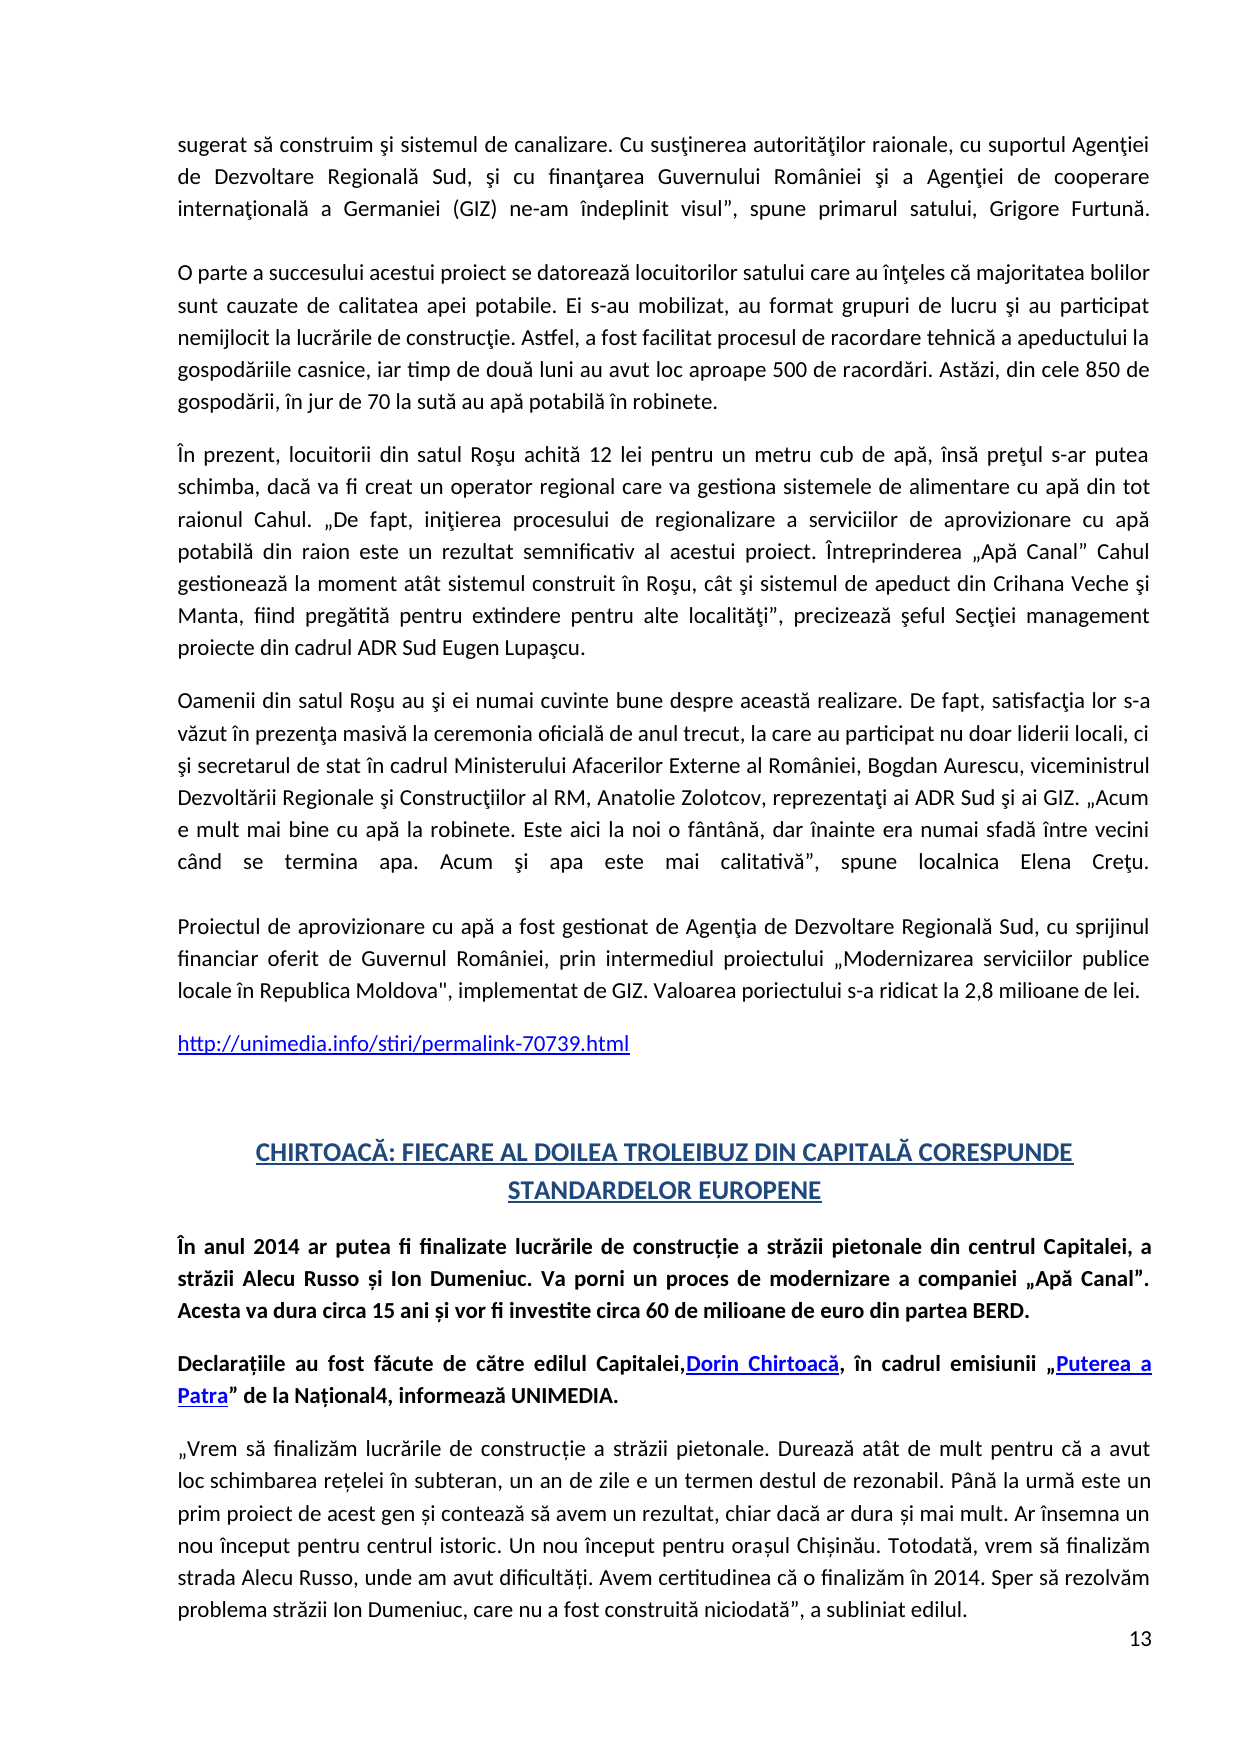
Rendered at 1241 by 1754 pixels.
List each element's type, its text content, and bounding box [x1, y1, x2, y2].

text CHIRTOACĂ: FIECARE AL DOILEA TROLEIBUZ DIN CAPITALĂ CORESPUNDE STANDARDELOR EUROPENE [177, 1135, 1152, 1206]
text Oamenii din satul Roşu au şi ei numai cuvinte bune despre această realizare. De fapt, satisfacţia lor s-a văzut în prezenţa masivă la ceremonia oficială de anul trecut, la care au participat nu doar liderii locali, ci şi secretarul de stat în cadrul Ministerului Afacerilor Externe al României, Bogdan Aurescu, viceministrul Dezvoltării Regionale şi Construcţiilor al RM, Anatolie Zolotcov, reprezentaţi ai ADR Sud şi ai GIZ. „Acum e mult mai bine cu apă la robinete. Este aici la noi o fântână, dar înainte era numai sfadă între vecini când se termina apa. Acum şi apa este mai calitativă”, spune localnica Elena Creţu. Proiectul de aprovizionare cu apă a fost gestionat de Agenţia de Dezvoltare Regională Sud, cu sprijinul financiar oferit de Guvernul României, prin intermediul proiectului „Modernizarea serviciilor publice locale în Republica Moldova", implementat de GIZ. Valoarea poriectului s-a ridicat la 2,8 milioane de lei. [177, 686, 1152, 1004]
text http://unimedia.info/stiri/permalink-70739.html [177, 1029, 1152, 1057]
text În anul 2014 ar putea fi finalizate lucrările de construcție a străzii pietonale din centrul Capitalei, a străzii Alecu Russo și Ion Dumeniuc. Va porni un proces de modernizare a companiei „Apă Canal”. Acesta va dura circa 15 ani și vor fi investite circa 60 de milioane de euro din partea BERD. [177, 1232, 1152, 1324]
text În prezent, locuitorii din satul Roşu achită 12 lei pentru un metru cub de apă, însă preţul s-ar putea schimba, dacă va fi creat un operator regional care va gestiona sistemele de alimentare cu apă din tot raionul Cahul. „De fapt, iniţierea procesului de regionalizare a serviciilor de aprovizionare cu apă potabilă din raion este un rezultat semnificativ al acestui proiect. Întreprinderea „Apă Canal” Cahul gestionează la moment atât sistemul construit în Roşu, cât şi sistemul de apeduct din Crihana Veche şi Manta, fiind pregătită pentru extindere pentru alte localităţi”, precizează şeful Secţiei management proiecte din cadrul ADR Sud Eugen Lupaşcu. [177, 440, 1152, 661]
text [177, 130, 1152, 415]
text „Vrem să finalizăm lucrările de construcție a străzii pietonale. Durează atât de mult pentru că a avut loc schimbarea rețelei în subteran, un an de zile e un termen destul de rezonabil. Până la urmă este un prim proiect de acest gen și contează să avem un rezultat, chiar dacă ar dura și mai mult. Ar însemna un nou început pentru centrul istoric. Un nou început pentru orașul Chișinău. Totodată, vrem să finalizăm strada Alecu Russo, unde am avut dificultăți. Avem certitudinea că o finalizăm în 2014. Sper să rezolvăm problema străzii Ion Dumeniuc, care nu a fost construită niciodată”, a subliniat edilul. [177, 1434, 1152, 1623]
text Declarațiile au fost făcute de către edilul Capitalei,Dorin Chirtoacă, în cadrul emisiunii „Puterea a Patra” de la Național4, informează UNIMEDIA. [177, 1349, 1152, 1409]
